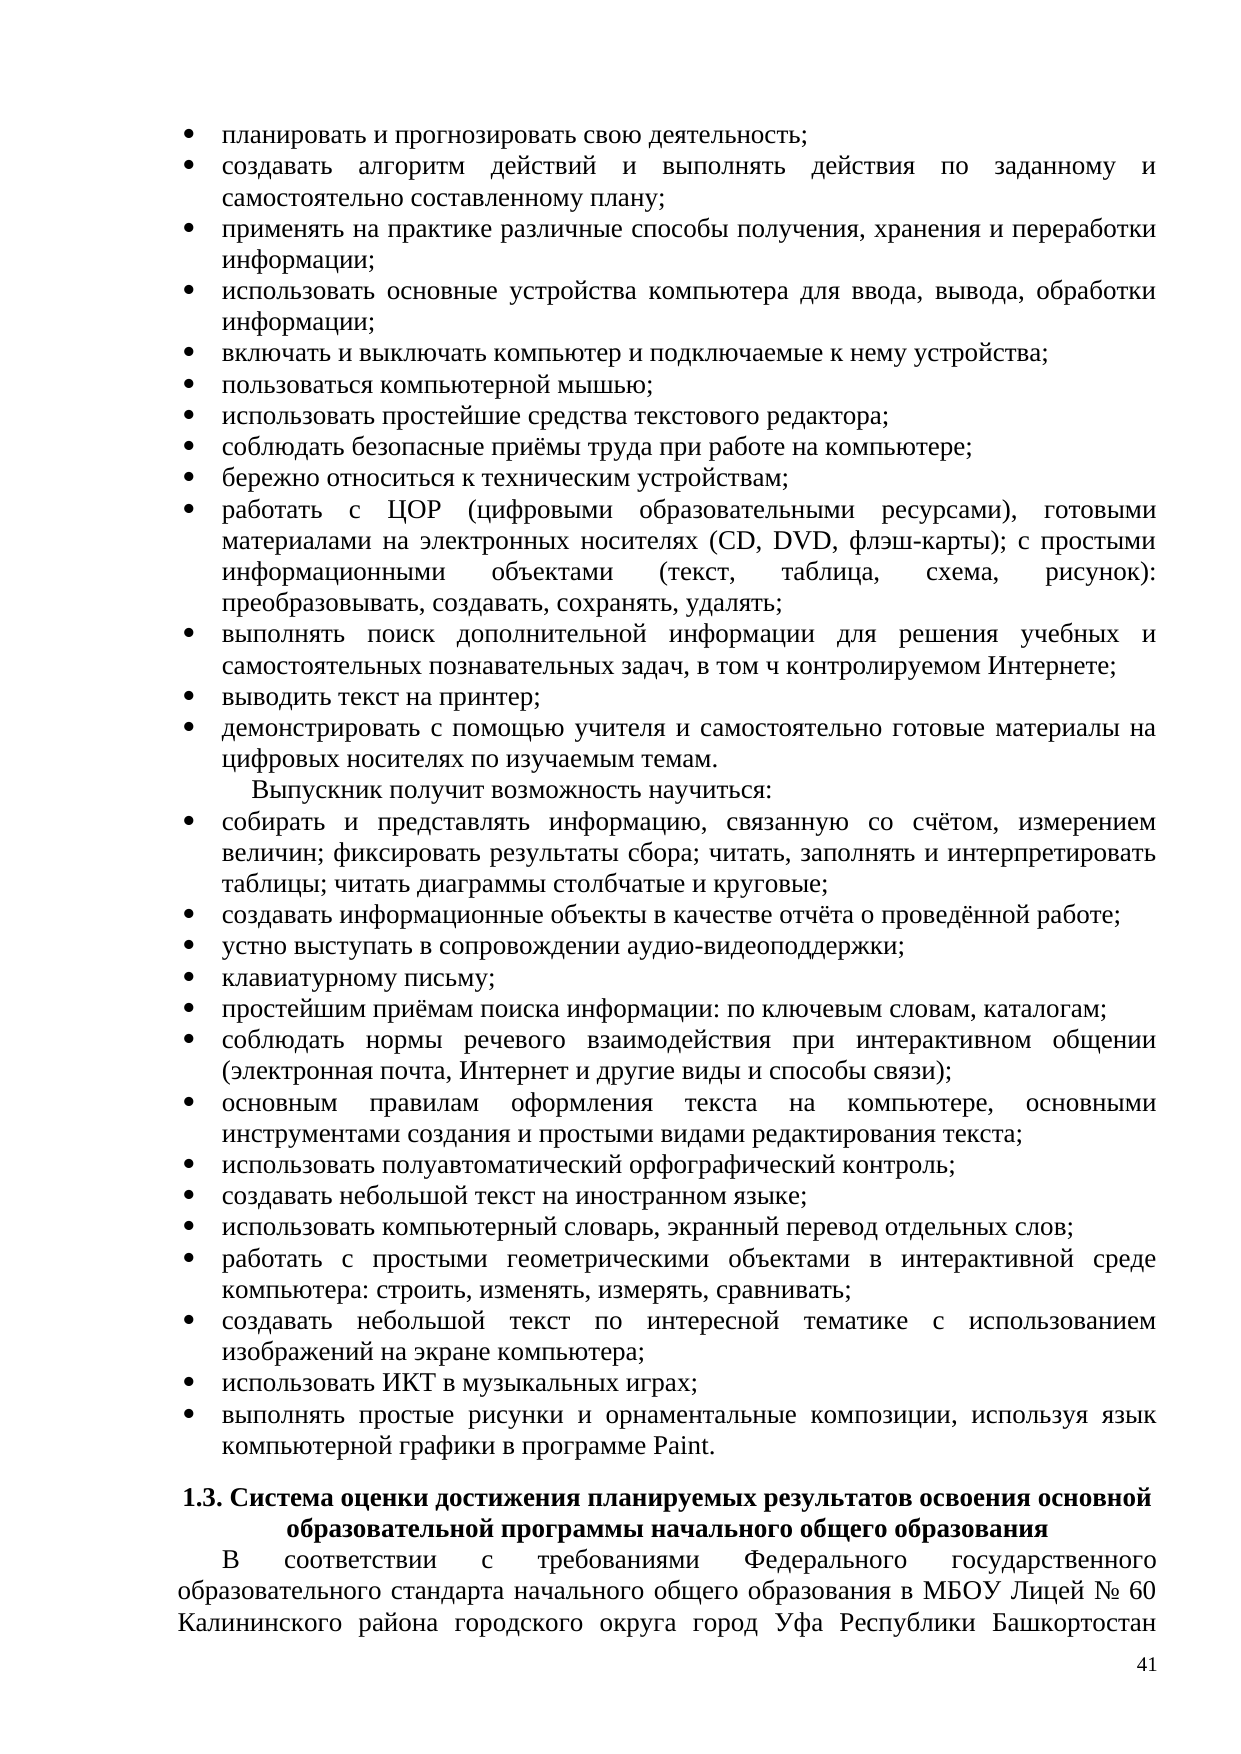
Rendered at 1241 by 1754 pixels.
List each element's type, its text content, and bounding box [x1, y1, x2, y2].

list использовать простейшие средства текстового редактора; [184, 399, 1157, 430]
list создавать небольшой текст на иностранном языке; [184, 1179, 1157, 1211]
list создавать информационные объекты в качестве отчёта о проведённой работе; [184, 898, 1157, 929]
list устно выступать в сопровождении аудио-видеоподдержки; [184, 929, 1157, 961]
list использовать ИКТ в музыкальных играх; [184, 1367, 1157, 1398]
list работать с простыми геометрическими объектами в интерактивной среде компьютера: строить, изменять, измерять, сравнивать; [184, 1242, 1157, 1304]
list пользоваться компьютерной мышью; [184, 368, 1157, 399]
list создавать небольшой текст по интересной тематике с использованием изображений на экране компьютера; [184, 1304, 1157, 1367]
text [177, 1543, 1157, 1637]
list использовать основные устройства компьютера для ввода, вывода, обработки информации; [184, 274, 1157, 337]
list простейшим приёмам поиска информации: по ключевым словам, каталогам; [184, 992, 1157, 1023]
list соблюдать нормы речевого взаимодействия при интерактивном общении (электронная почта, Интернет и другие виды и способы связи); [184, 1023, 1157, 1086]
list включать и выключать компьютер и подключаемые к нему устройства; [184, 337, 1157, 368]
list использовать полуавтоматический орфографический контроль; [184, 1148, 1157, 1179]
list выводить текст на принтер; [184, 680, 1157, 711]
list создавать алгоритм действий и выполнять действия по заданному и самостоятельно составленному плану; [184, 149, 1157, 212]
text 1.3. Система оценки достижения планируемых результатов освоения основной образовательной программы начального общего образования [177, 1481, 1157, 1543]
list выполнять поиск дополнительной информации для решения учебных и самостоятельных познавательных задач, в том ч контролируемом Интернете; [184, 617, 1157, 680]
list планировать и прогнозировать свою деятельность; [184, 118, 1157, 149]
list основным правилам оформления текста на компьютере, основными инструментами создания и простыми видами редактирования текста; [184, 1086, 1157, 1148]
list работать с ЦОР (цифровыми образовательными ресурсами), готовыми материалами на электронных носителях (CD, DVD, флэш-карты); с простыми информационными объектами (текст, таблица, схема, рисунок): преобразовывать, создавать, сохранять, удалять; [184, 493, 1157, 617]
list собирать и представлять информацию, связанную со счётом, измерением величин; фиксировать результаты сбора; читать, заполнять и интерпретировать таблицы; читать диаграммы столбчатые и круговые; [184, 805, 1157, 898]
list применять на практике различные способы получения, хранения и переработки информации; [184, 212, 1157, 274]
list клавиатурному письму; [184, 961, 1157, 992]
text Выпускник получит возможность научиться: [177, 773, 1157, 805]
list демонстрировать с помощью учителя и самостоятельно готовые материалы на цифровых носителях по изучаемым темам. [184, 711, 1157, 773]
list использовать компьютерный словарь, экранный перевод отдельных слов; [184, 1211, 1157, 1242]
list соблюдать безопасные приёмы труда при работе на компьютере; [184, 430, 1157, 462]
list бережно относиться к техническим устройствам; [184, 462, 1157, 493]
list выполнять простые рисунки и орнаментальные композиции, используя язык компьютерной графики в программе Paint. [184, 1398, 1157, 1460]
